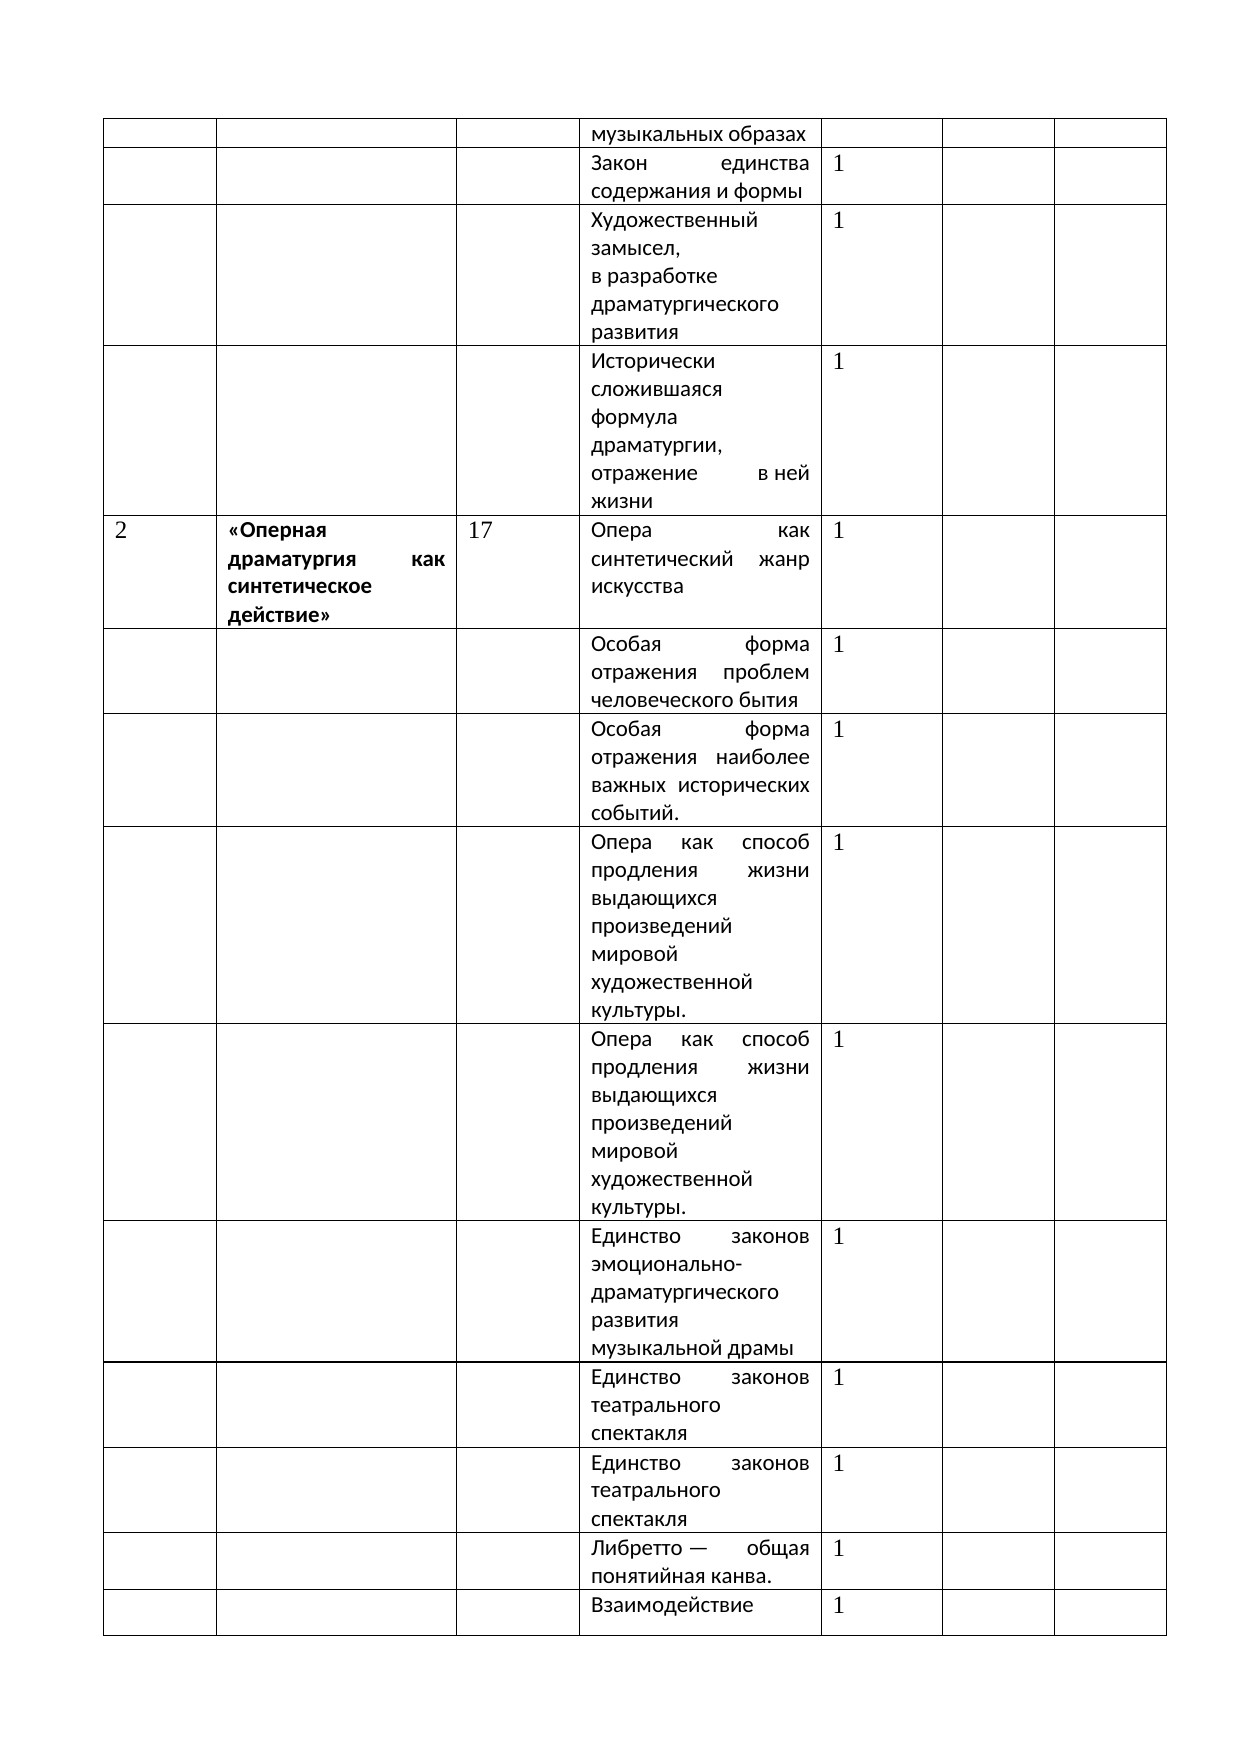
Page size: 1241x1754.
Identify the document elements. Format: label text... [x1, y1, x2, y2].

table_cell [104, 827, 216, 1023]
table_cell [217, 1533, 456, 1589]
table_cell [104, 714, 216, 826]
table_cell [104, 1590, 216, 1635]
table_cell Художественный замысел, в разработке драматургического развития [580, 205, 821, 345]
table_cell Опера как синтетический жанр искусства [580, 516, 821, 628]
table_cell 1 [822, 346, 942, 514]
table_cell Либретто — общая понятийная канва. [772, 1533, 821, 1589]
table_cell [943, 629, 1054, 713]
table_cell [1055, 346, 1166, 514]
table_cell [943, 1024, 1054, 1220]
table_cell 1 [822, 714, 942, 826]
table_cell [217, 148, 456, 204]
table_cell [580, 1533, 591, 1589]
table_cell [217, 346, 456, 514]
table_cell [457, 629, 579, 713]
table_cell [104, 205, 216, 345]
table_cell [457, 1590, 579, 1635]
table_cell [1055, 1448, 1166, 1532]
table_cell 1 [822, 1221, 942, 1361]
table_cell Единство законов эмоционально-драматургического развития музыкальной драмы [580, 1221, 821, 1361]
table_cell Исторически сложившаяся формула драматургии, отражение в ней жизни [580, 346, 821, 514]
table_cell [1055, 119, 1166, 147]
table_cell [104, 1221, 216, 1361]
table_cell 1 [822, 516, 942, 628]
table_cell [104, 1448, 216, 1532]
table_cell Опера как способ продления жизни выдающихся произведений мировой художественной культуры. [678, 1024, 821, 1220]
table_cell 1 [822, 1024, 942, 1220]
table_cell [457, 205, 579, 345]
table_cell [1055, 1221, 1166, 1361]
table_cell [104, 346, 216, 514]
table_cell [217, 1448, 456, 1532]
table_cell 1 [822, 1363, 942, 1447]
table_cell [1055, 205, 1166, 345]
table_cell Опера как способ продления жизни выдающихся произведений мировой художественной культуры. [678, 827, 821, 1023]
table_cell [1055, 827, 1166, 1023]
table_cell 1 [822, 148, 942, 204]
table_cell [1055, 1024, 1166, 1220]
table_cell 1 [822, 629, 942, 713]
table_cell [217, 1221, 456, 1361]
table_cell [217, 1590, 456, 1635]
table_cell 2 [104, 516, 216, 628]
table_cell Особая форма отражения наиболее важных исторических событий. [679, 714, 821, 826]
table_cell [943, 205, 1054, 345]
table_cell Единство законов театрального спектакля [687, 1448, 821, 1532]
table_cell [457, 346, 579, 514]
table_cell [457, 1221, 579, 1361]
table_cell [1055, 148, 1166, 204]
table_cell [457, 827, 579, 1023]
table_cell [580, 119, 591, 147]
table_cell 1 [822, 1533, 942, 1589]
table_cell [217, 827, 456, 1023]
table_cell [943, 1221, 1054, 1361]
table_cell [457, 1363, 579, 1447]
table_cell [104, 1363, 216, 1447]
table_cell Единство законов театрального спектакля [580, 1363, 821, 1447]
table_cell 1 [822, 205, 942, 345]
table_cell [104, 1024, 216, 1220]
table_cell [1055, 714, 1166, 826]
table_cell [217, 205, 456, 345]
table_cell [457, 119, 579, 147]
table_cell [217, 629, 456, 713]
table_cell [1055, 516, 1166, 628]
table_cell [943, 1448, 1054, 1532]
table_cell 1 [822, 827, 942, 1023]
table_cell [104, 629, 216, 713]
table_cell [104, 1533, 216, 1589]
table_cell [457, 714, 579, 826]
table_cell «Оперная драматургия как синтетическое действие» [327, 516, 456, 628]
table_cell [943, 119, 1054, 147]
table_cell [457, 148, 579, 204]
table_cell [1055, 1363, 1166, 1447]
table_cell [104, 148, 216, 204]
table_cell 1 [822, 1590, 942, 1635]
table_cell [217, 119, 456, 147]
table_cell [104, 119, 216, 147]
table_cell [457, 1448, 579, 1532]
table_cell 1 [822, 1448, 942, 1532]
table_cell [943, 1590, 1054, 1635]
table_cell [943, 516, 1054, 628]
table_cell 17 [457, 516, 579, 628]
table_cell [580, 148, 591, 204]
table_cell [217, 1363, 456, 1447]
table_cell [943, 827, 1054, 1023]
table_cell [943, 714, 1054, 826]
table_cell [943, 1533, 1054, 1589]
table_cell Взаимодействие персонажей в театральном и оперном спектакле [580, 1590, 821, 1635]
table_cell [943, 346, 1054, 514]
table_cell [1055, 1533, 1166, 1589]
table_cell [1055, 629, 1166, 713]
table_cell [1055, 1590, 1166, 1635]
table_cell [217, 1024, 456, 1220]
table_cell 1 [822, 119, 942, 147]
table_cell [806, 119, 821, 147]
table_cell [457, 1024, 579, 1220]
table_cell [457, 1533, 579, 1589]
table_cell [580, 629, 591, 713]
table_cell [217, 714, 456, 826]
table_cell [943, 1363, 1054, 1447]
table_cell [943, 148, 1054, 204]
